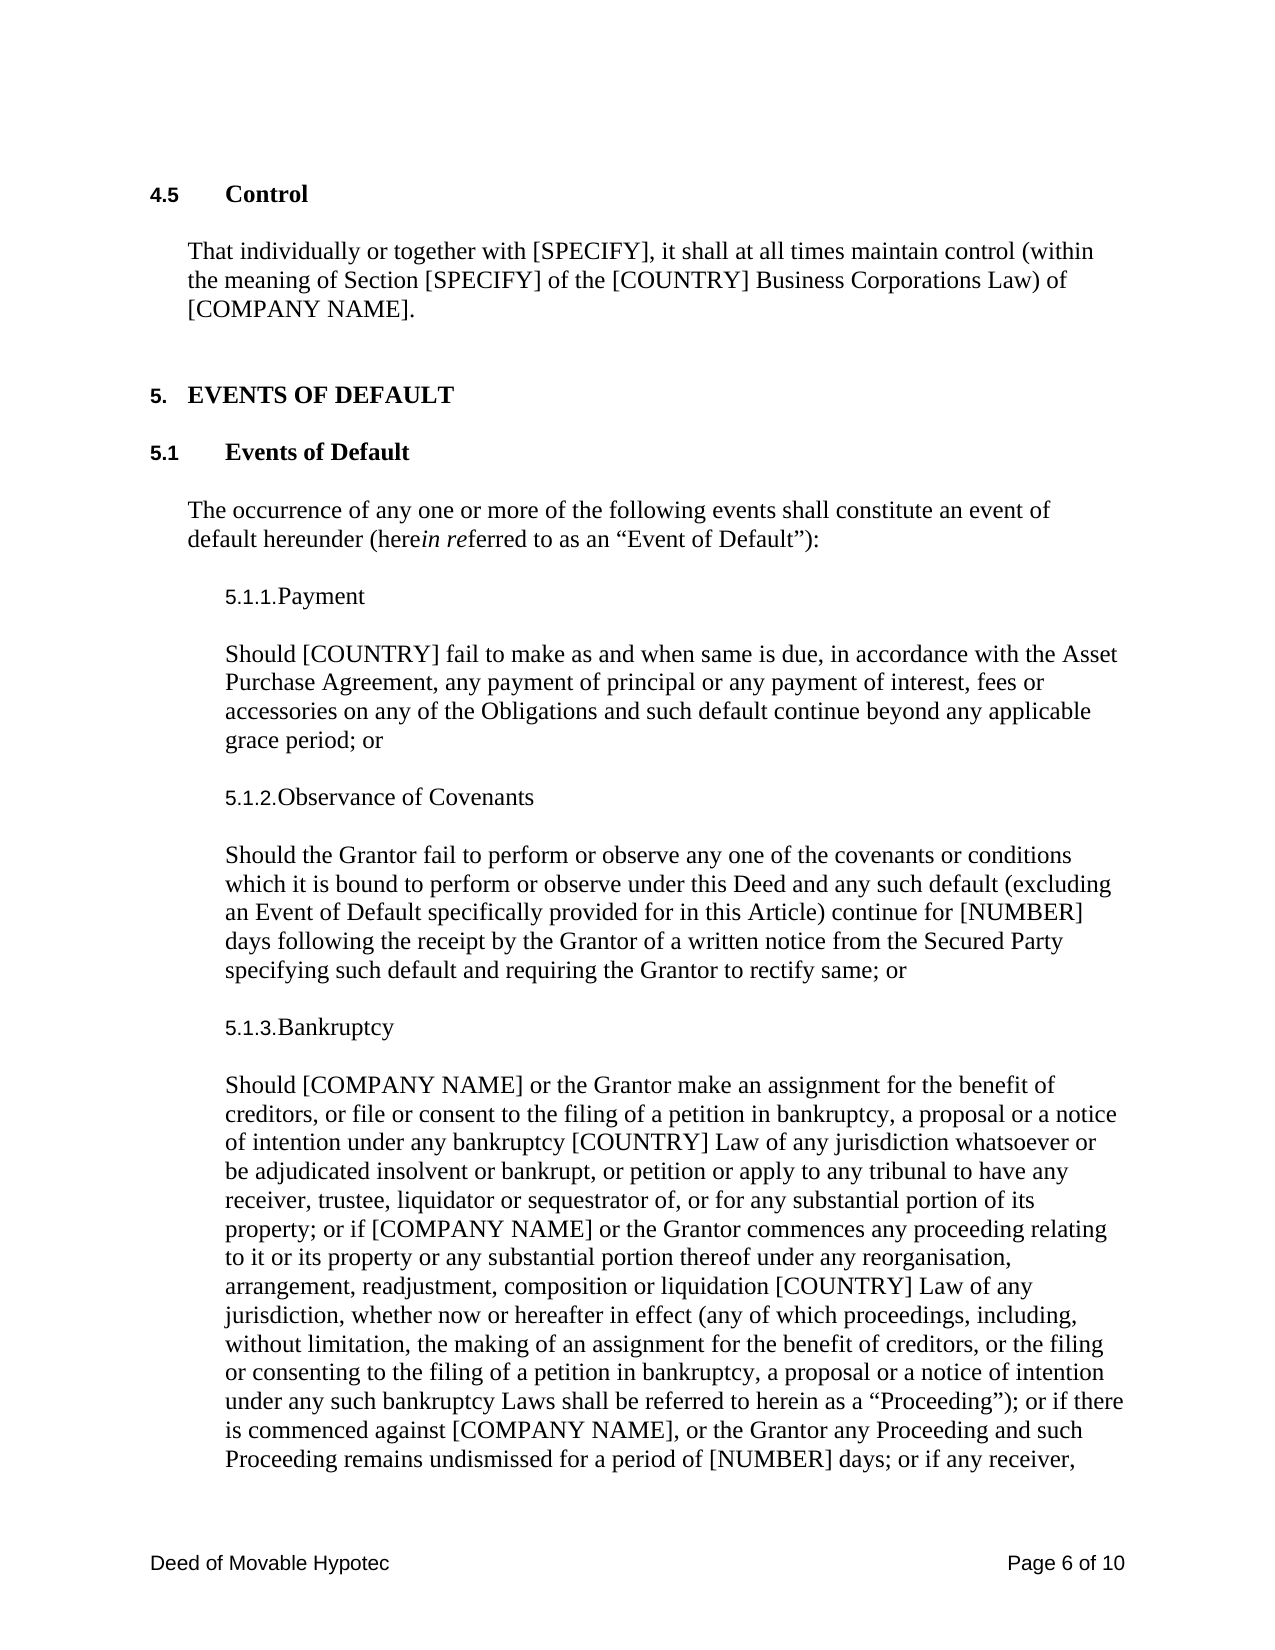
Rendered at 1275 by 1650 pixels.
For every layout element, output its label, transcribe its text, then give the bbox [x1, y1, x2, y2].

text Should [COUNTRY] fail to make as and when same is due, in accordance with the Asset Purchase Agreement, any payment of principal or any payment of interest, fees or accessories on any of the Obligations and such default continue beyond any applicable grace period; or [225, 639, 1125, 754]
list Control [150, 179, 1125, 207]
list Observance of Covenants [225, 782, 1125, 811]
text That individually or together with [SPECIFY], it shall at all times maintain control (within the meaning of Section [SPECIFY] of the [COUNTRY] Business Corporations Law) of [COMPANY NAME]. [187, 236, 1125, 322]
list EVENTS OF DEFAULT [150, 380, 1125, 409]
text The occurrence of any one or more of the following events shall constitute an event of default hereunder (herein referred to as an “Event of Default”): [187, 495, 1125, 552]
list Events of Default [150, 437, 1125, 466]
text Should the Grantor fail to perform or observe any one of the covenants or conditions which it is bound to perform or observe under this Deed and any such default (excluding an Event of Default specifically provided for in this Article) continue for [NUMBER] days following the receipt by the Grantor of a written notice from the Secured Party specifying such default and requiring the Grantor to rectify same; or [225, 840, 1125, 984]
list Payment [225, 581, 1125, 610]
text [225, 1070, 1125, 1472]
list Bankruptcy [225, 1012, 1125, 1041]
